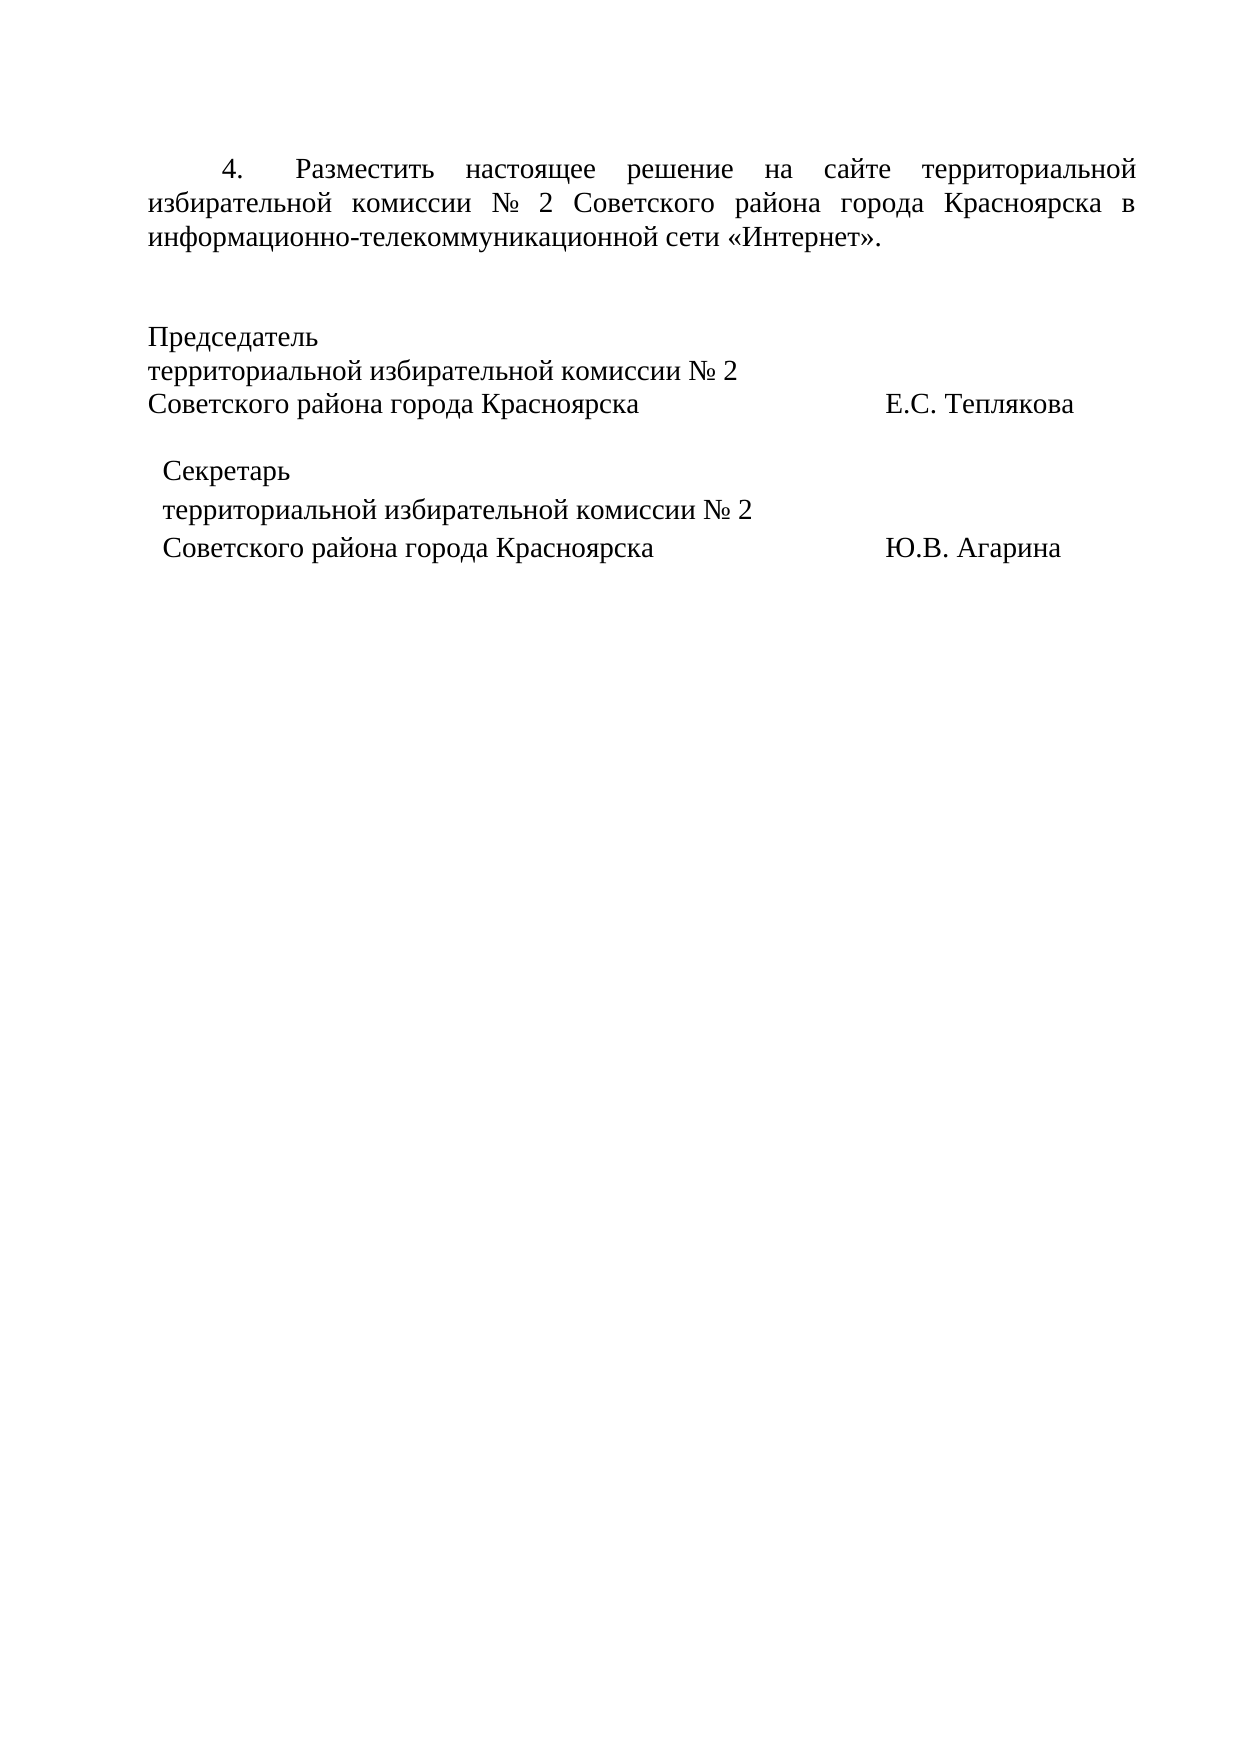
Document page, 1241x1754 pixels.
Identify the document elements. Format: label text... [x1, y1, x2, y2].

text территориальной избирательной комиссии № 2 [162, 492, 1137, 526]
text Советского района города Красноярска Е.С. Теплякова [148, 386, 1137, 420]
text Советского района города Красноярска Ю.В. Агарина [162, 531, 1137, 564]
list Разместить настоящее решение на сайте территориальной избирательной комиссии № 2 Советского района города Красноярска в информационно-телекоммуникационной сети «Интернет». [148, 152, 1137, 252]
text территориальной избирательной комиссии № 2 [148, 353, 1137, 386]
text Секретарь [162, 453, 1137, 487]
text Председатель [148, 319, 1137, 353]
